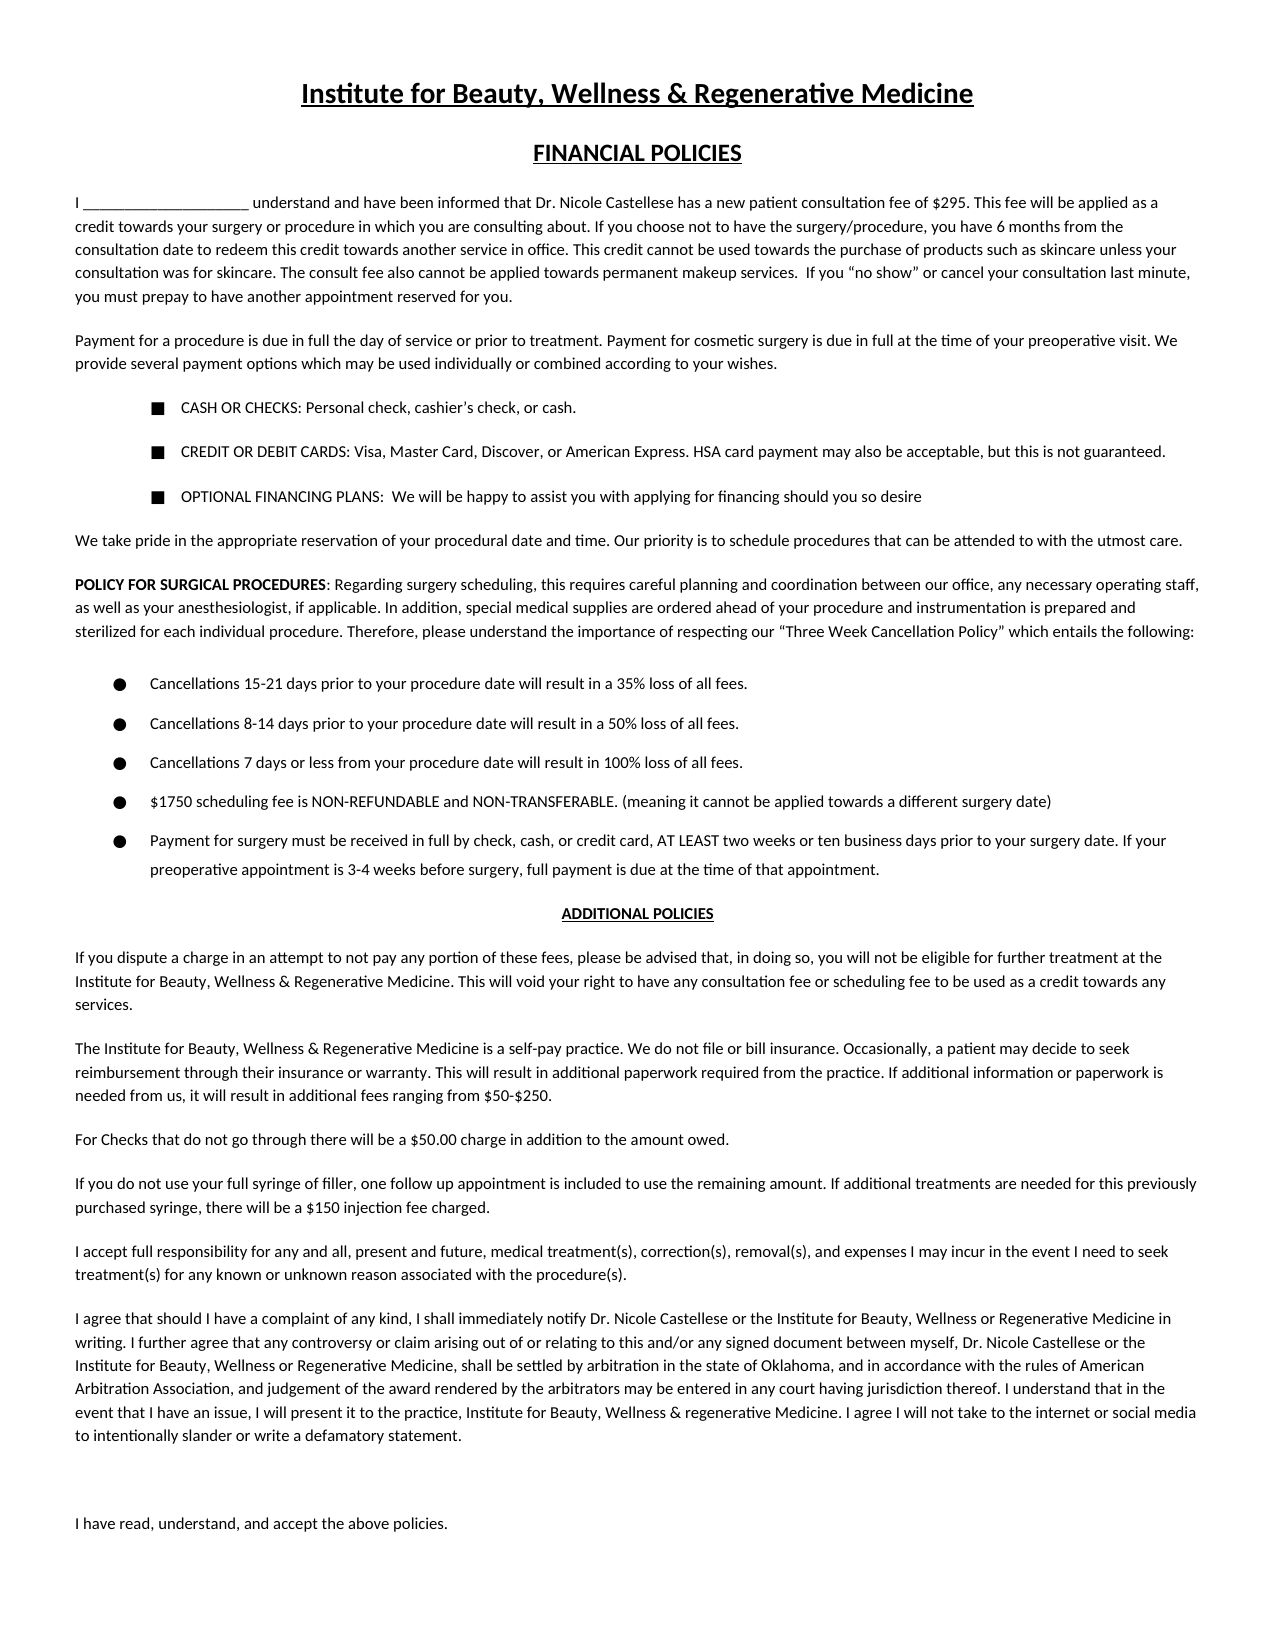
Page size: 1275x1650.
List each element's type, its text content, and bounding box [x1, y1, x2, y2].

text I ____________________ understand and have been informed that Dr. Nicole Castellese has a new patient consultation fee of $295. This fee will be applied as a credit towards your surgery or procedure in which you are consulting about. If you choose not to have the surgery/procedure, you have 6 months from the consultation date to redeem this credit towards another service in office. This credit cannot be used towards the purchase of products such as skincare unless your consultation was for skincare. The consult fee also cannot be applied towards permanent makeup services. If you “no show” or cancel your consultation last minute, you must prepay to have another appointment reserved for you. [75, 193, 1200, 306]
text Payment for a procedure is due in full the day of service or prior to treatment. Payment for cosmetic surgery is due in full at the time of your preoperative visit. We provide several payment options which may be used individually or combined according to your wishes. [75, 330, 1200, 374]
list Cancellations 8-14 days prior to your procedure date will result in a 50% loss of all fees. [112, 704, 1200, 738]
text FINANCIAL POLICIES [75, 137, 1200, 167]
text If you do not use your full syringe of filler, one follow up appointment is included to use the remaining amount. If additional treatments are needed for this previously purchased syringe, there will be a $150 injection fee charged. [75, 1173, 1200, 1217]
list $1750 scheduling fee is NON-REFUNDABLE and NON-TRANSFERABLE. (meaning it cannot be applied towards a different surgery date) [112, 783, 1200, 817]
text If you dispute a charge in an attempt to not pay any portion of these fees, please be advised that, in doing so, you will not be eligible for further treatment at the Institute for Beauty, Wellness & Regenerative Medicine. This will void your right to have any consultation fee or scheduling fee to be used as a credit towards any services. [75, 948, 1200, 1015]
text We take pride in the appropriate reservation of your procedural date and time. Our priority is to schedule procedures that can be attended to with the utmost care. [75, 530, 1200, 550]
text I accept full responsibility for any and all, present and future, medical treatment(s), correction(s), removal(s), and expenses I may incur in the event I need to seek treatment(s) for any known or unknown reason associated with the procedure(s). [75, 1241, 1200, 1285]
text POLICY FOR SURGICAL PROCEDURES: Regarding surgery scheduling, this requires careful planning and coordination between our office, any necessary operating staff, as well as your anesthesiologist, if applicable. In addition, special medical supplies are ordered ahead of your procedure and instrumentation is prepared and sterilized for each individual procedure. Therefore, please understand the importance of respecting our “Three Week Cancellation Policy” which entails the following: [75, 574, 1200, 641]
text ■ CREDIT OR DEBIT CARDS: Visa, Master Card, Discover, or American Express. HSA card payment may also be acceptable, but this is not guaranteed. [75, 442, 1200, 462]
text I have read, understand, and accept the above policies. [75, 1513, 1200, 1534]
list Cancellations 15-21 days prior to your procedure date will result in a 35% loss of all fees. [112, 665, 1200, 699]
text ADDITIONAL POLICIES [75, 903, 1200, 924]
text Institute for Beauty, Wellness & Regenerative Medicine [75, 75, 1200, 111]
text I agree that should I have a complaint of any kind, I shall immediately notify Dr. Nicole Castellese or the Institute for Beauty, Wellness or Regenerative Medicine in writing. I further agree that any controversy or claim arising out of or relating to this and/or any signed document between myself, Dr. Nicole Castellese or the Institute for Beauty, Wellness or Regenerative Medicine, shall be settled by arbitration in the state of Oklahoma, and in accordance with the rules of American Arbitration Association, and judgement of the award rendered by the arbitrators may be entered in any court having jurisdiction thereof. I understand that in the event that I have an issue, I will present it to the practice, Institute for Beauty, Wellness & regenerative Medicine. I agree I will not take to the internet or social media to intentionally slander or write a defamatory statement. [75, 1308, 1200, 1446]
list Cancellations 7 days or less from your procedure date will result in 100% loss of all fees. [112, 744, 1200, 778]
text For Checks that do not go through there will be a $50.00 charge in addition to the amount owed. [75, 1129, 1200, 1150]
text ■ OPTIONAL FINANCING PLANS: We will be happy to assist you with applying for financing should you so desire [150, 486, 1200, 506]
text ■ CASH OR CHECKS: Personal check, cashier’s check, or cash. [75, 398, 1200, 418]
list Payment for surgery must be received in full by check, cash, or credit card, AT LEAST two weeks or ten business days prior to your surgery date. If your preoperative appointment is 3-4 weeks before surgery, full payment is due at the time of that appointment. [112, 822, 1200, 880]
text The Institute for Beauty, Wellness & Regenerative Medicine is a self-pay practice. We do not file or bill insurance. Occasionally, a patient may decide to seek reimbursement through their insurance or warranty. This will result in additional paperwork required from the practice. If additional information or paperwork is needed from us, it will result in additional fees ranging from $50-$250. [75, 1038, 1200, 1106]
